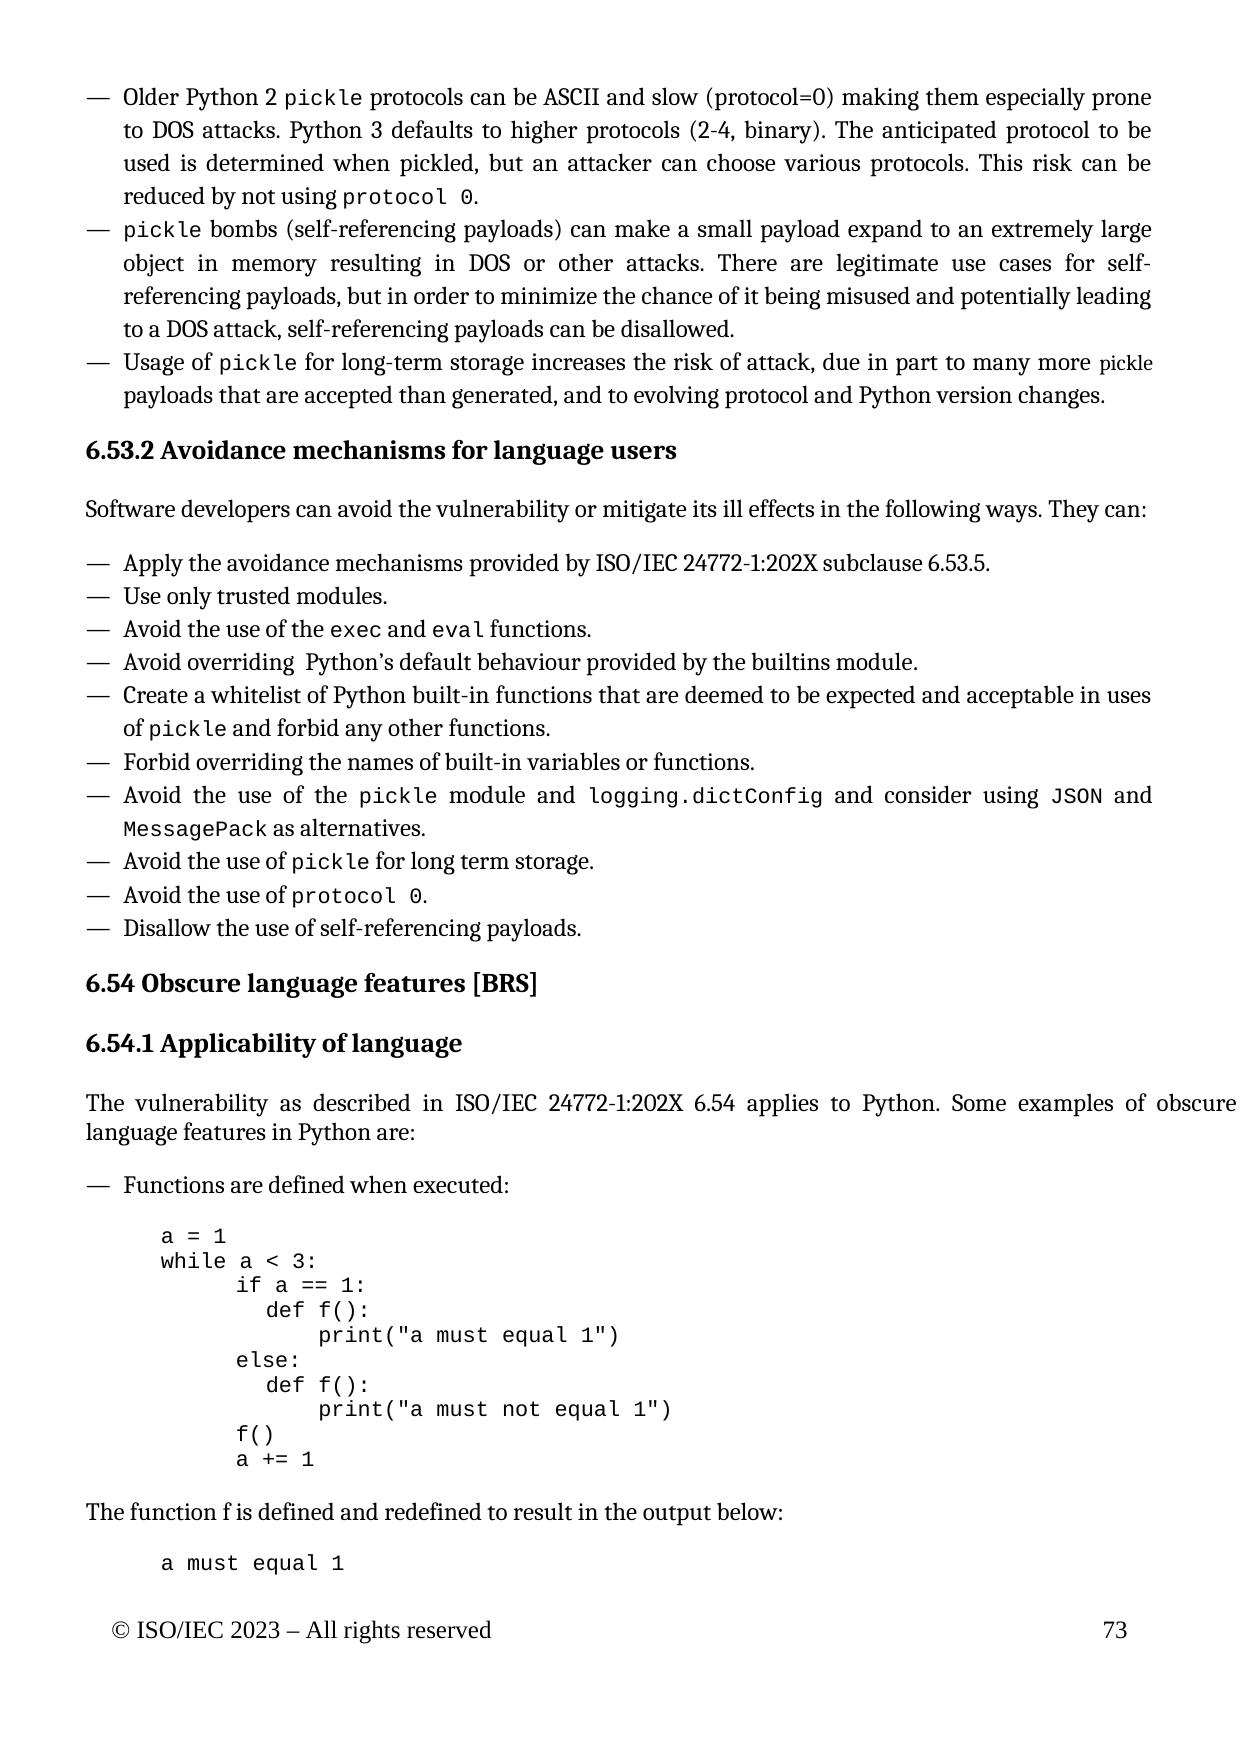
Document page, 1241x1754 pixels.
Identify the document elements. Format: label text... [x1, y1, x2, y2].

text The vulnerability as described in ISO/IEC 24772-1:202X 6.54 applies to Python. Some examples of obscure language features in Python are: [86, 1089, 1238, 1146]
text Older Python 2 pickle protocols can be ASCII and slow (protocol=0) making them especially prone to DOS attacks. Python 3 defaults to higher protocols (2-4, binary). The anticipated protocol to be used is determined when pickled, but an attacker can choose various protocols. This risk can be reduced by not using protocol 0. [86, 82, 1153, 211]
text def f(): [161, 1374, 1153, 1398]
text The function f is defined and redefined to result in the output below: [86, 1498, 1238, 1527]
subtitle 6.54 Obscure language features [BRS] [86, 968, 1238, 999]
text print("a must equal 1") [161, 1324, 1153, 1349]
text Usage of pickle for long-term storage increases the risk of attack, due in part to many more pickle payloads that are accepted than generated, and to evolving protocol and Python version changes. [86, 348, 1153, 410]
text Apply the avoidance mechanisms provided by ISO/IEC 24772-1:202X subclause 6.53.5. [86, 549, 1153, 577]
text Avoid the use of the exec and eval functions. [86, 615, 1153, 644]
text def f(): [161, 1299, 1153, 1324]
text Forbid overriding the names of built-in variables or functions. [86, 748, 1153, 776]
text a must equal 1 [161, 1552, 1153, 1576]
text Avoid the use of pickle for long term storage. [86, 847, 1153, 876]
text Software developers can avoid the vulnerability or mitigate its ill effects in the following ways. They can: [86, 495, 1238, 524]
text a = 1 [161, 1225, 1153, 1250]
subtitle 6.53.2 Avoidance mechanisms for language users [86, 435, 1238, 466]
text while a < 3: [161, 1250, 1153, 1274]
subtitle 6.54.1 Applicability of language [86, 1028, 1238, 1060]
text Use only trusted modules. [86, 582, 1153, 611]
text else: [161, 1349, 1153, 1374]
text if a == 1: [161, 1274, 1153, 1299]
text f() [161, 1423, 1153, 1448]
text Avoid overriding Python’s default behaviour provided by the builtins module. [86, 648, 1153, 677]
text Create a whitelist of Python built-in functions that are deemed to be expected and acceptable in uses of pickle and forbid any other functions. [86, 681, 1153, 743]
text a += 1 [161, 1448, 1153, 1473]
text print("a must not equal 1") [161, 1398, 1153, 1423]
text Functions are defined when executed: [86, 1171, 1153, 1200]
text pickle bombs (self-referencing payloads) can make a small payload expand to an extremely large object in memory resulting in DOS or other attacks. There are legitimate use cases for self-referencing payloads, but in order to minimize the chance of it being misused and potentially leading to a DOS attack, self-referencing payloads can be disallowed. [86, 215, 1153, 343]
text Avoid the use of the pickle module and logging.dictConfig and consider using JSON and MessagePack as alternatives. [86, 781, 1153, 843]
text Disallow the use of self-referencing payloads. [86, 914, 1153, 943]
text Avoid the use of protocol 0. [86, 881, 1153, 910]
